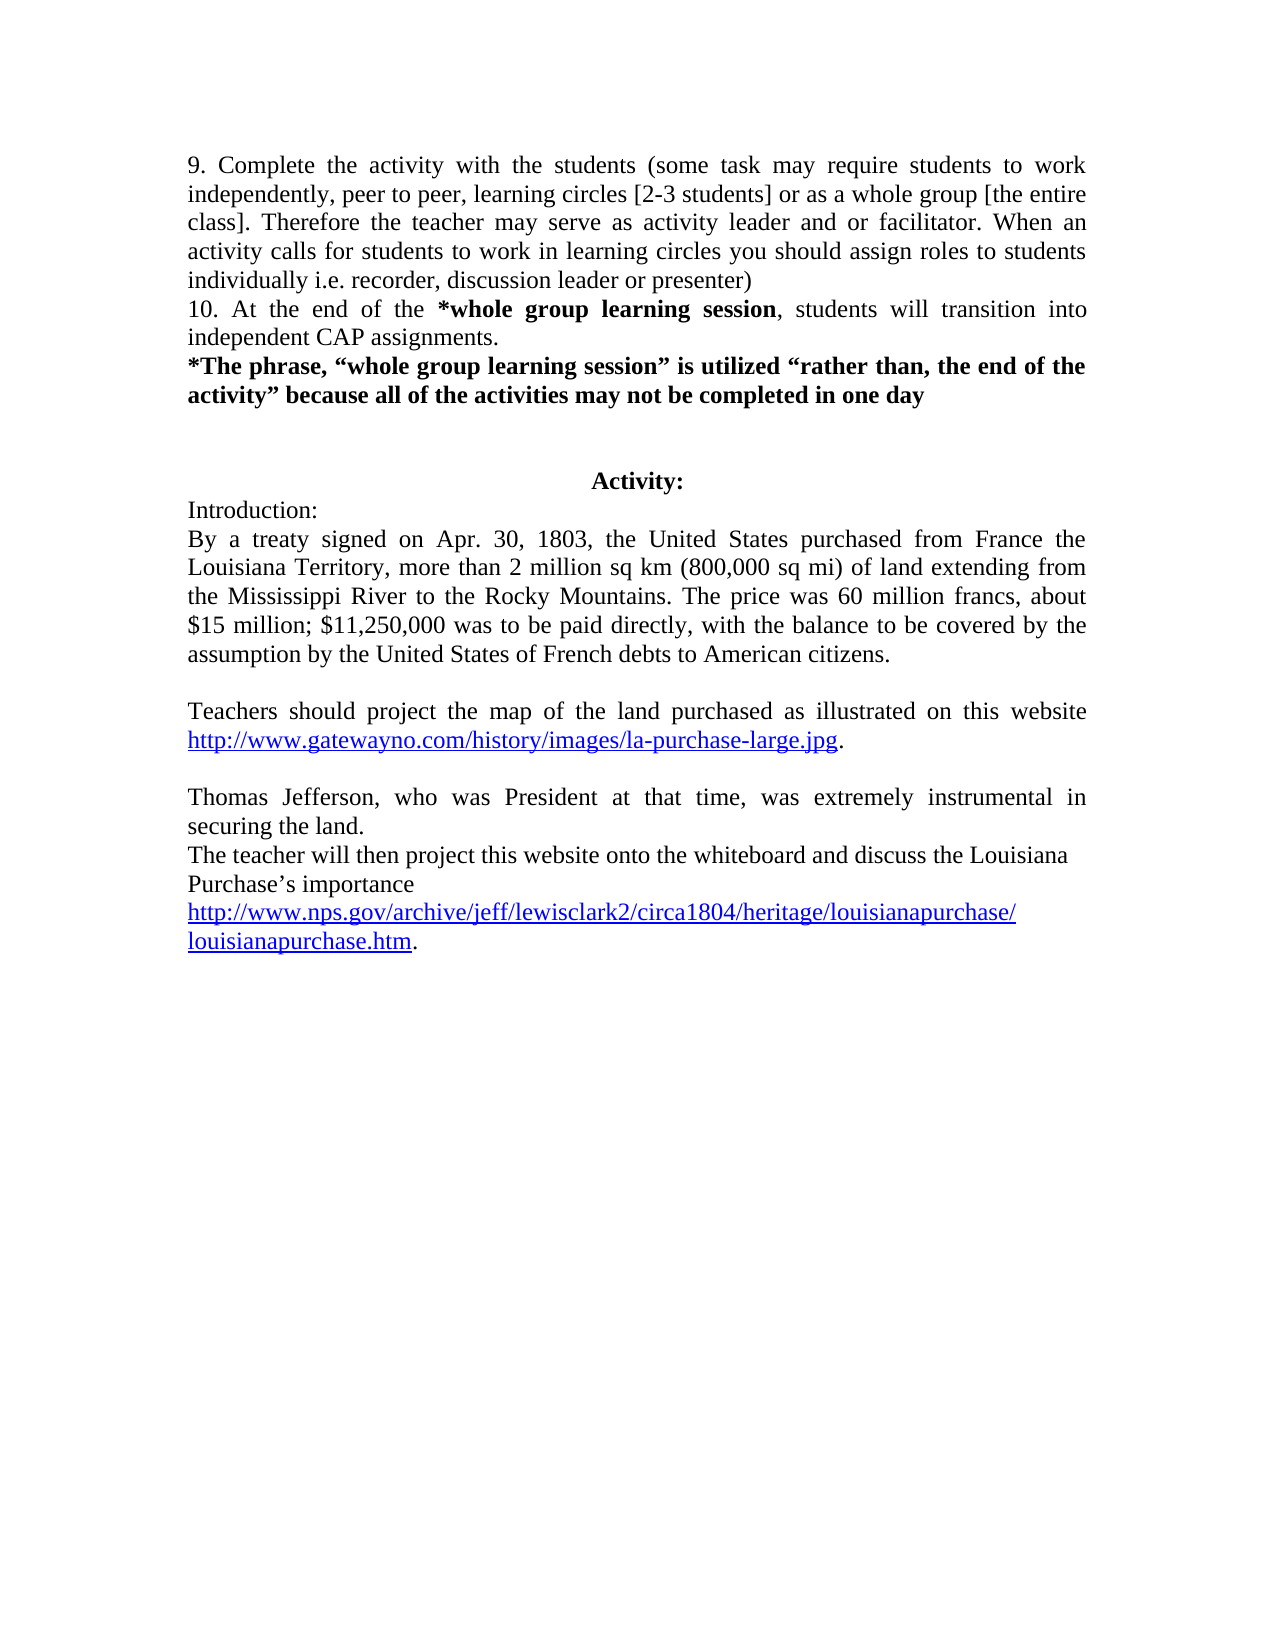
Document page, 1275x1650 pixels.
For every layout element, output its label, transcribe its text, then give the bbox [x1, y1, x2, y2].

text Thomas Jefferson, who was President at that time, was extremely instrumental in securing the land. [187, 782, 1087, 840]
text The teacher will then project this website onto the whiteboard and discuss the ’s importance http://www.nps.gov/archive/jeff/lewisclark2/circa1804/heritage/louisianapurchase/louisianapurchase.htm. [187, 840, 1087, 955]
text By a treaty signed on Apr. 30, 1803, the purchased from the , more than 2 million sq km (800,000 sq mi) of land extending from the Mississippi River to the . The price was 60 million francs, about $15 million; $11,250,000 was to be paid directly, with the balance to be covered by the assumption by the United States of French debts to American citizens. [187, 524, 1087, 667]
text Activity: [187, 466, 1087, 495]
text Teachers should project the map of the land purchased as illustrated on this website http://www.gatewayno.com/history/images/la-purchase-large.jpg. [187, 696, 1087, 754]
text Introduction: [187, 495, 1087, 524]
text 9. Complete the activity with the students (some task may require students to work independently, peer to peer, learning circles [2-3 students] or as a whole group [the entire class]. Therefore the teacher may serve as activity leader and or facilitator. When an activity calls for students to work in learning circles you should assign roles to students individually i.e. recorder, discussion leader or presenter) [187, 150, 1087, 294]
text *The phrase, “whole group learning session” is utilized “rather than, the end of the activity” because all of the activities may not be completed in one day [187, 351, 1087, 409]
text 10. At the end of the *whole group learning session, students will transition into independent CAP assignments. [187, 294, 1087, 351]
